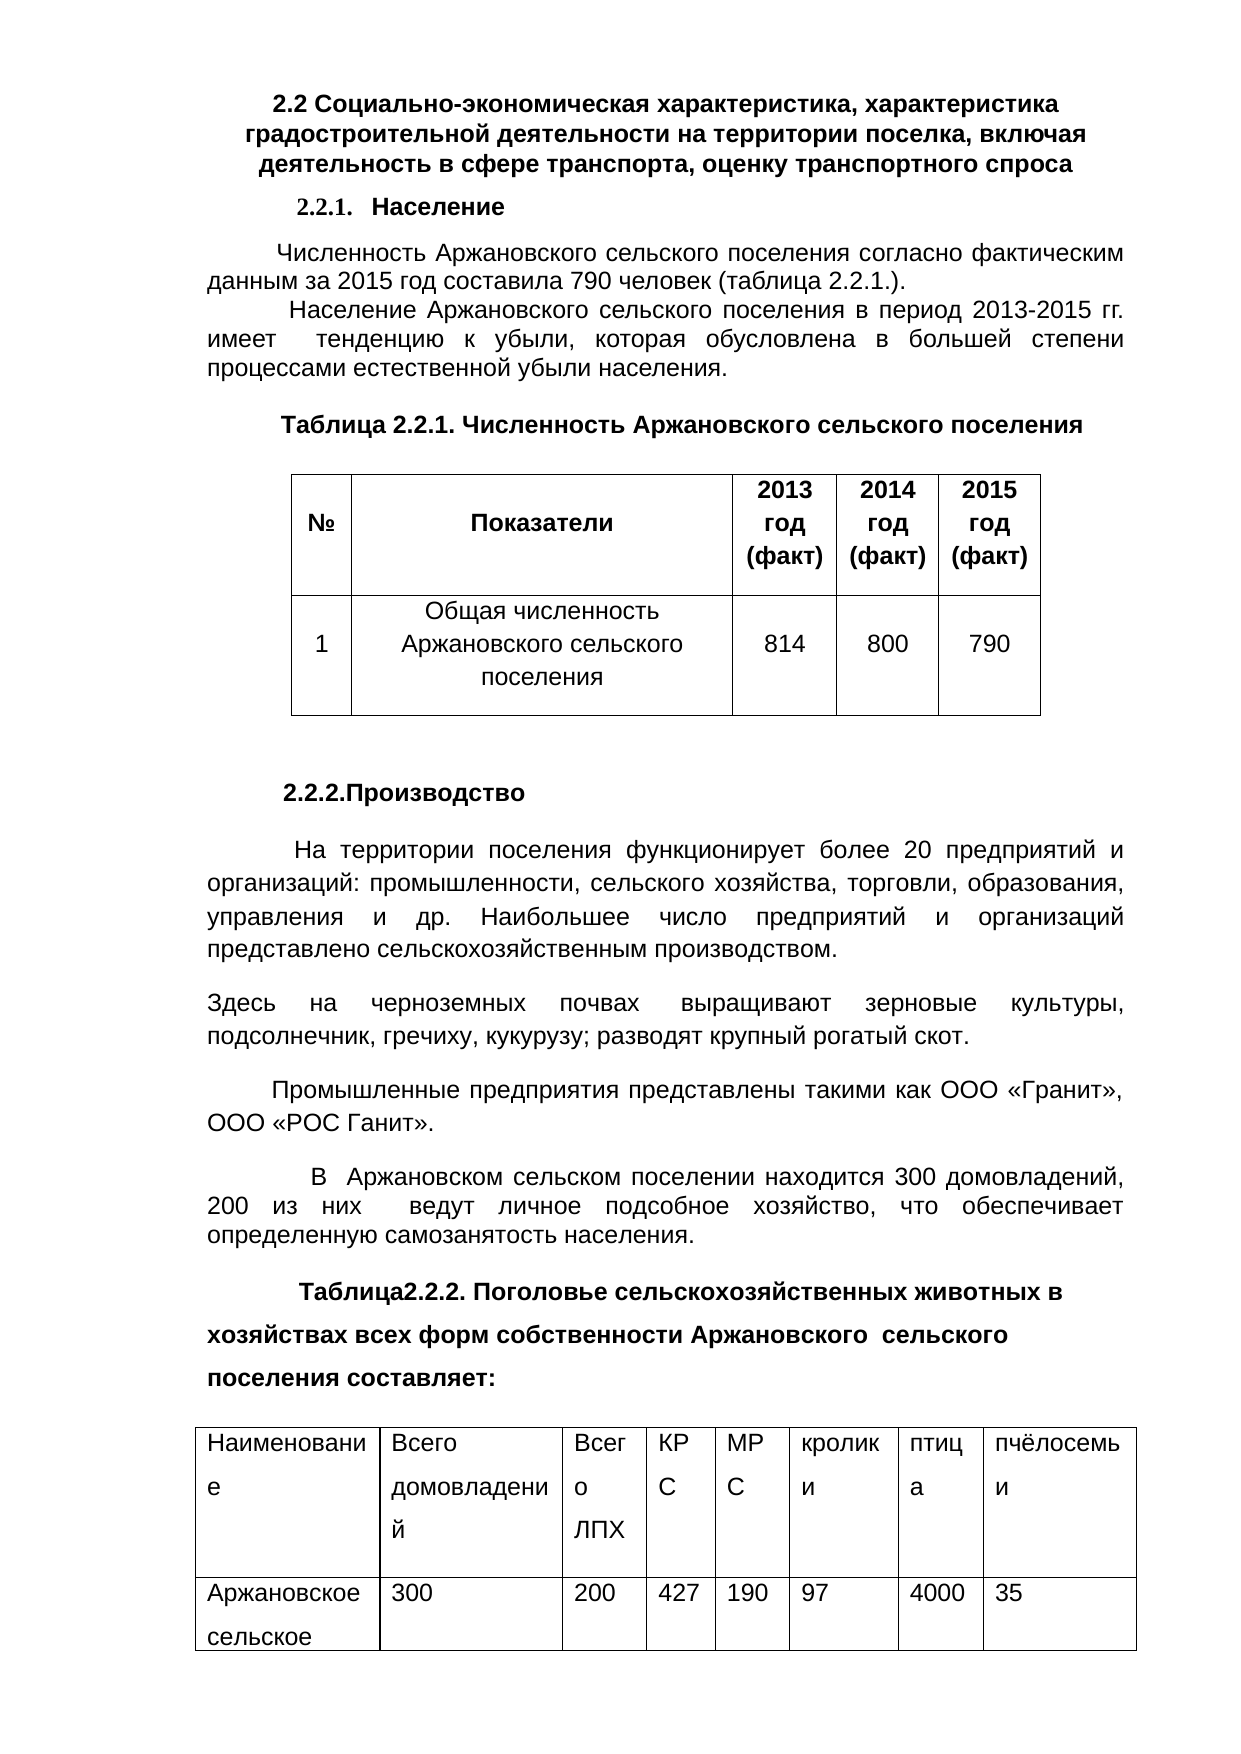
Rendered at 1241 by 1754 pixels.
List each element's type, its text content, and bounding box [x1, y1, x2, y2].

subtitle 2.2 Социально-экономическая характеристика, характеристика градостроительной деятельности на территории поселка, включая деятельность в сфере транспорта, оценку транспортного спроса [207, 88, 1125, 178]
table_cell 200 [563, 1578, 646, 1650]
table_header 2015 год (факт) [939, 475, 1040, 594]
table_cell 427 [647, 1578, 715, 1650]
table_cell 790 [939, 596, 1040, 715]
table_cell Общая численность Аржановского сельского поселения [352, 596, 732, 715]
text Численность Аржановского сельского поселения согласно фактическим данным за 2015 год составила 790 человек (таблица 2.2.1.). [207, 238, 1125, 295]
text Население Аржановского сельского поселения в период 2013-2015 гг. имеет тенденцию к убыли, которая обусловлена в большей степени процессами естественной убыли населения. [207, 295, 1125, 381]
table_cell 800 [837, 596, 938, 715]
table_header Всего домовладений [381, 1428, 562, 1577]
table_header птица [899, 1428, 983, 1577]
text 2.2.2.Производство [207, 777, 1125, 806]
table_cell 4000 [899, 1578, 983, 1650]
table_header Всего ЛПХ [563, 1428, 646, 1577]
table_header МРС [716, 1428, 789, 1577]
table_cell 97 [790, 1578, 898, 1650]
table_header кролики [790, 1428, 898, 1577]
table_cell 814 [733, 596, 836, 715]
table_header 2013 год (факт) [733, 475, 836, 594]
table_cell 35 [984, 1578, 1136, 1650]
table_cell 190 [716, 1578, 789, 1650]
table_header пчёлосемьи [984, 1428, 1136, 1577]
list Население [296, 192, 1125, 221]
table_header № [292, 475, 351, 594]
table_header Наименование [196, 1428, 379, 1577]
text Таблица2.2.2. Поголовье сельскохозяйственных животных в хозяйствах всех форм собственности Аржановского сельского поселения составляет: [207, 1277, 1125, 1392]
table_header 2014 год (факт) [837, 475, 938, 594]
table_cell 1 [292, 596, 351, 715]
text Промышленные предприятия представлены такими как ООО «Гранит», ООО «РОС Ганит». [207, 1075, 1125, 1137]
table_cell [196, 1578, 379, 1650]
table_cell 300 [381, 1578, 562, 1650]
text В Аржановском сельском поселении находится 300 домовладений, 200 из них ведут личное подсобное хозяйство, что обеспечивает определенную самозанятость населения. [207, 1162, 1125, 1248]
text На территории поселения функционирует более 20 предприятий и организаций: промышленности, сельского хозяйства, торговли, образования, управления и др. Наибольшее число предприятий и организаций представлено сельскохозяйственным производством. [207, 835, 1126, 963]
text Здесь на черноземных почвах выращивают зерновые культуры, подсолнечник, гречиху, кукурузу; разводят крупный рогатый скот. [207, 988, 1125, 1050]
table_header Показатели [352, 475, 732, 594]
text Таблица 2.2.1. Численность Аржановского сельского поселения [207, 410, 1125, 439]
table_header КРС [647, 1428, 715, 1577]
